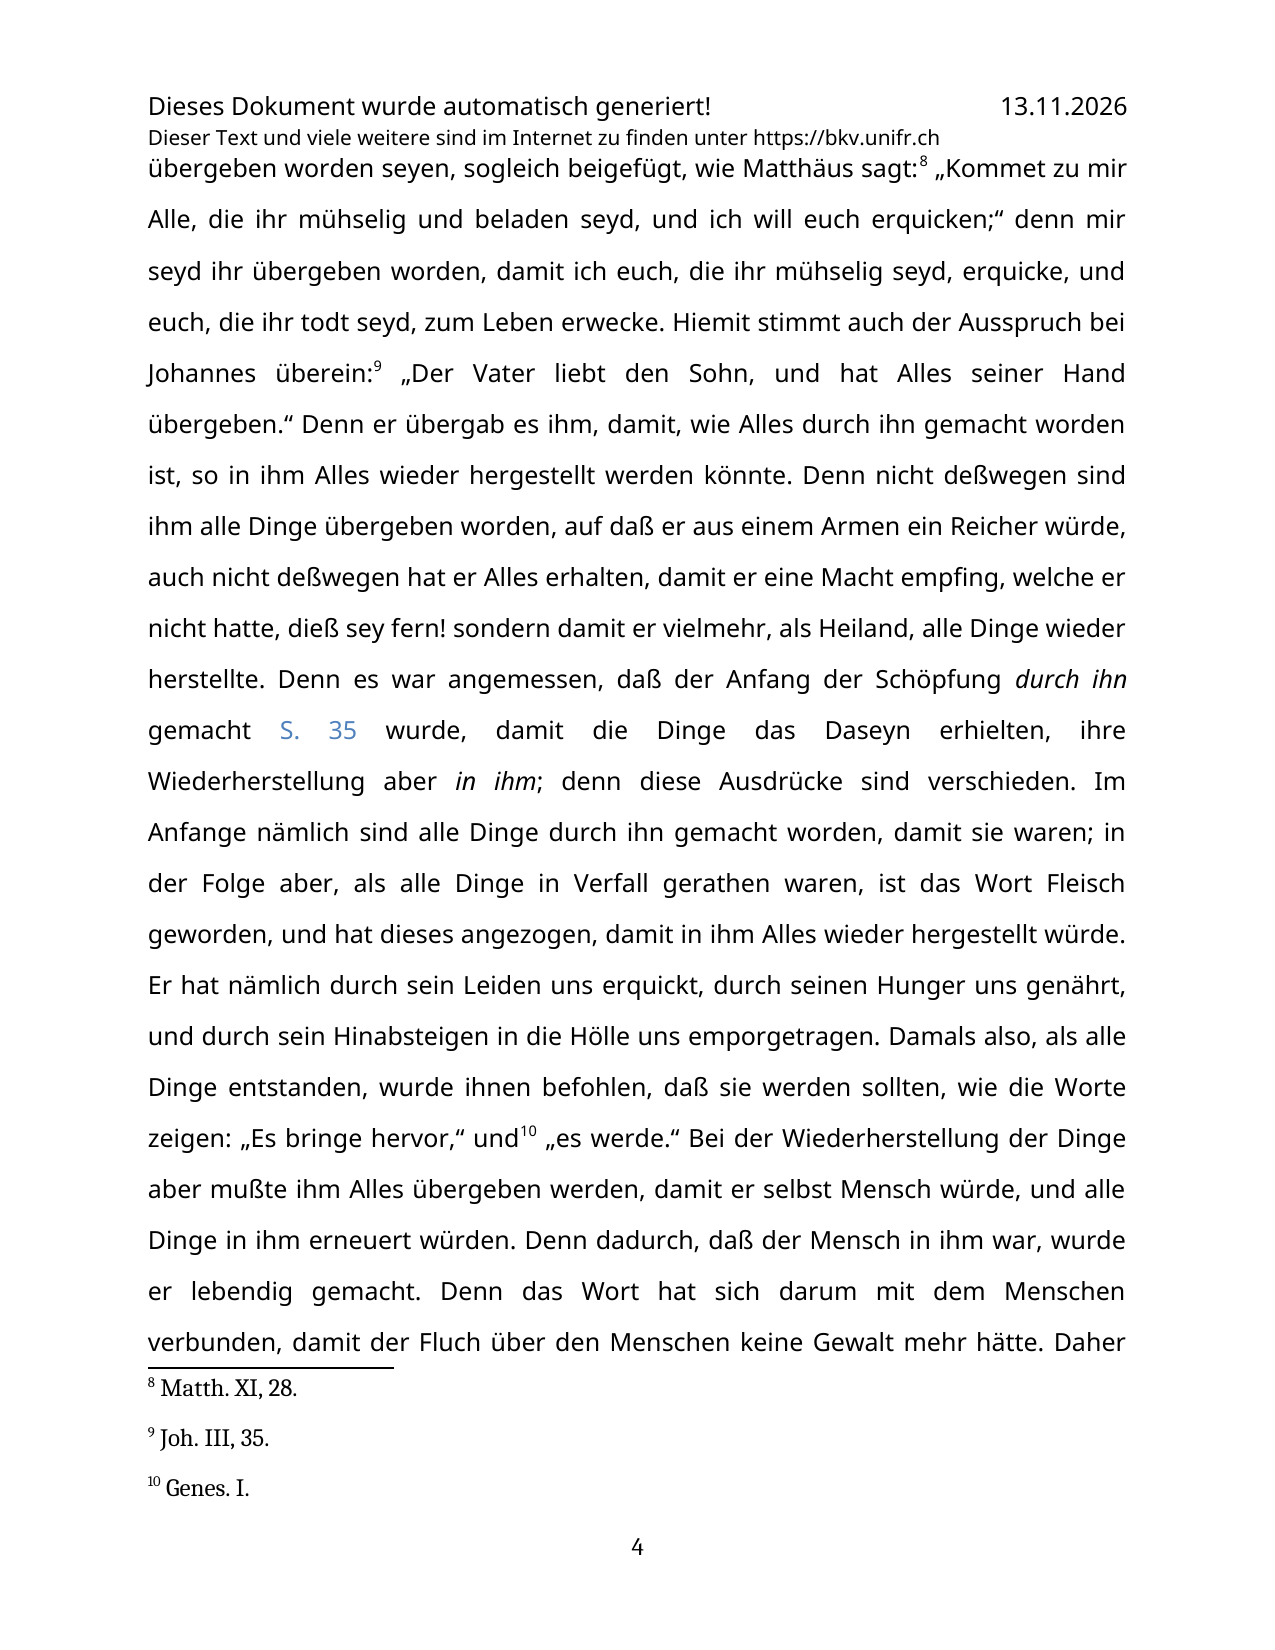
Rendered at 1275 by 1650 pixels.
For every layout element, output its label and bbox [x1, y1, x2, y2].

text [148, 151, 1127, 1359]
